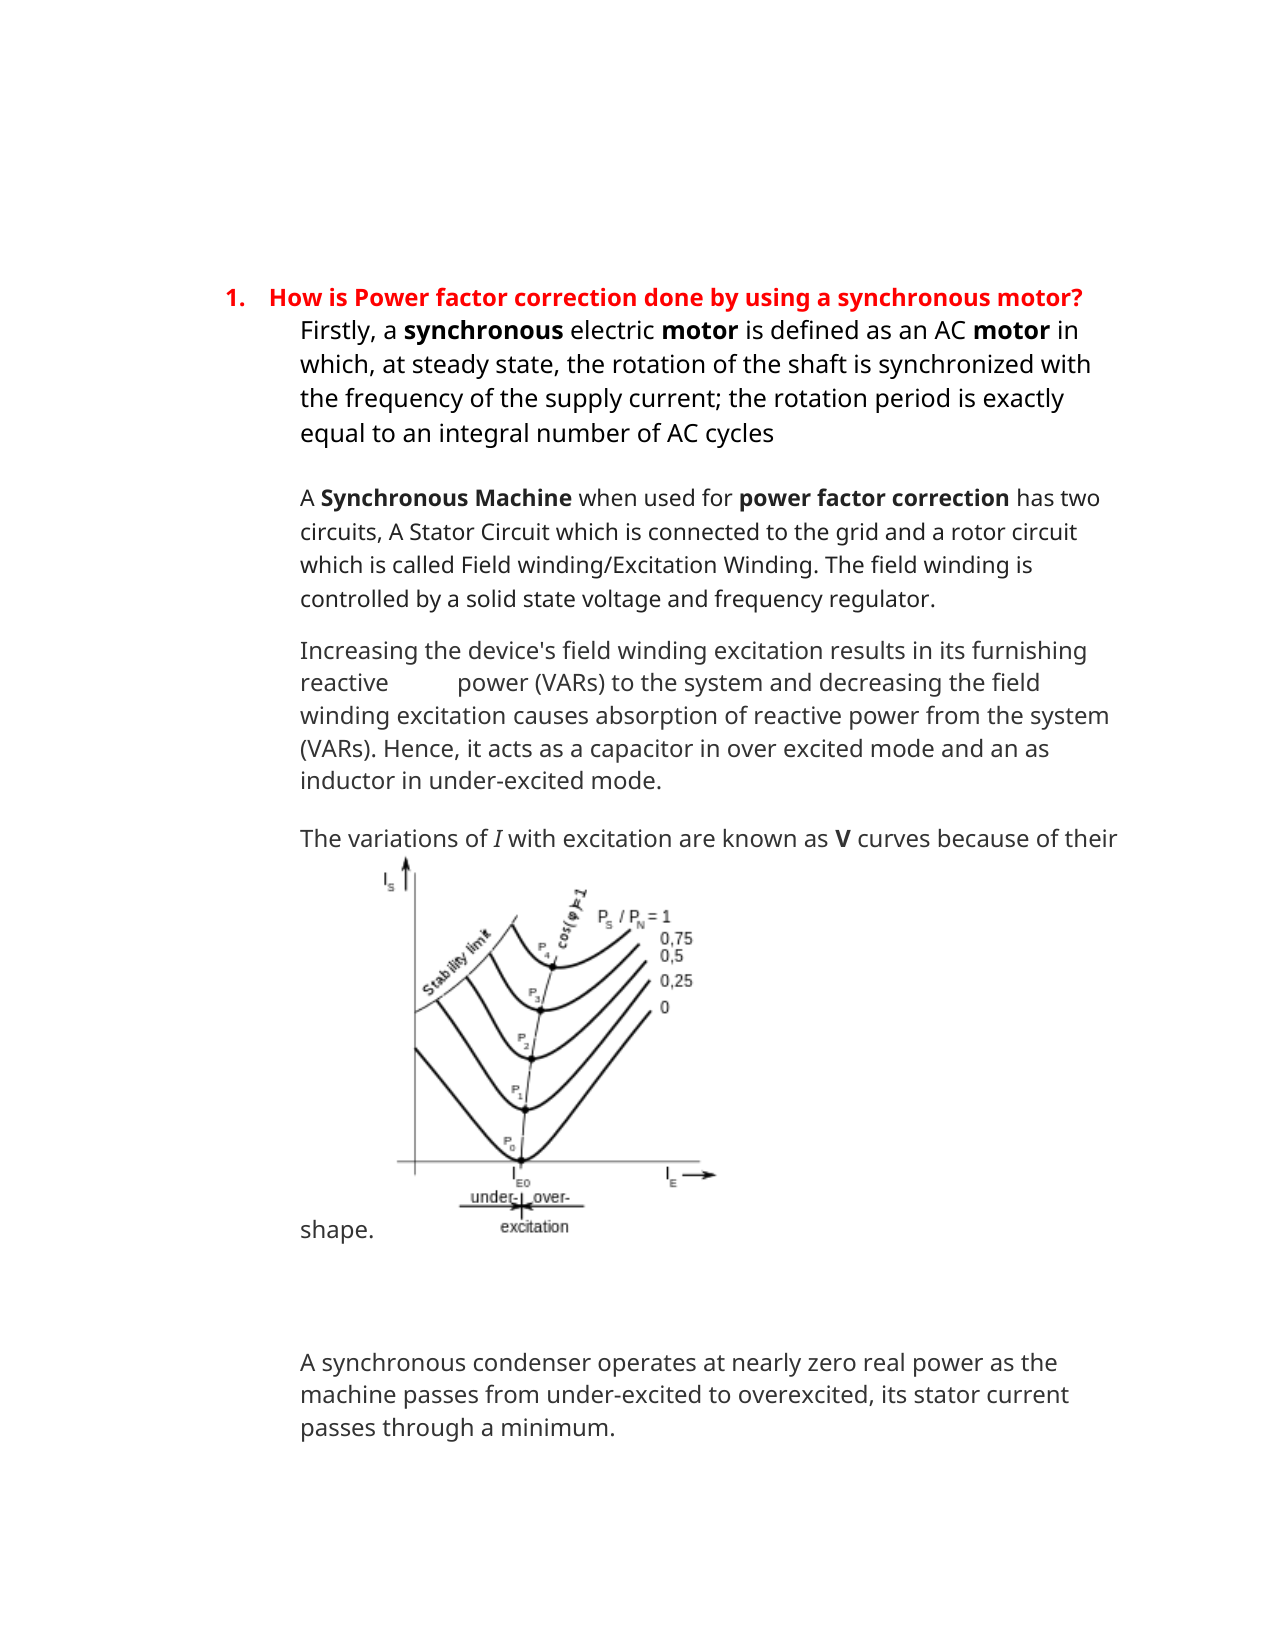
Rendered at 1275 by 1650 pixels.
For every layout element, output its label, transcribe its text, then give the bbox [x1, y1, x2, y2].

list How is Power factor correction done by using a synchronous motor? [225, 280, 1125, 313]
list A synchronous condenser operates at nearly zero real power as the machine passes from under-excited to overexcited, its stator current passes through a minimum. [300, 1346, 1125, 1443]
picture [380, 854, 724, 1239]
text A Synchronous Machine when used for power factor correction has two circuits, A Stator Circuit which is connected to the grid and a rotor circuit which is called Field winding/Excitation Winding. The field winding is controlled by a solid state voltage and frequency regulator. [300, 482, 1125, 614]
text Firstly, a synchronous electric motor is defined as an AC motor in which, at steady state, the rotation of the shaft is synchronized with the frequency of the supply current; the rotation period is exactly equal to an integral number of AC cycles [774, 313, 1125, 449]
text Increasing the device's field winding excitation results in its furnishing reactive power (VARs) to the system and decreasing the field winding excitation causes absorption of reactive power from the system (VARs). Hence, it acts as a capacitor in over excited mode and an as inductor in under-excited mode. [300, 633, 1125, 797]
